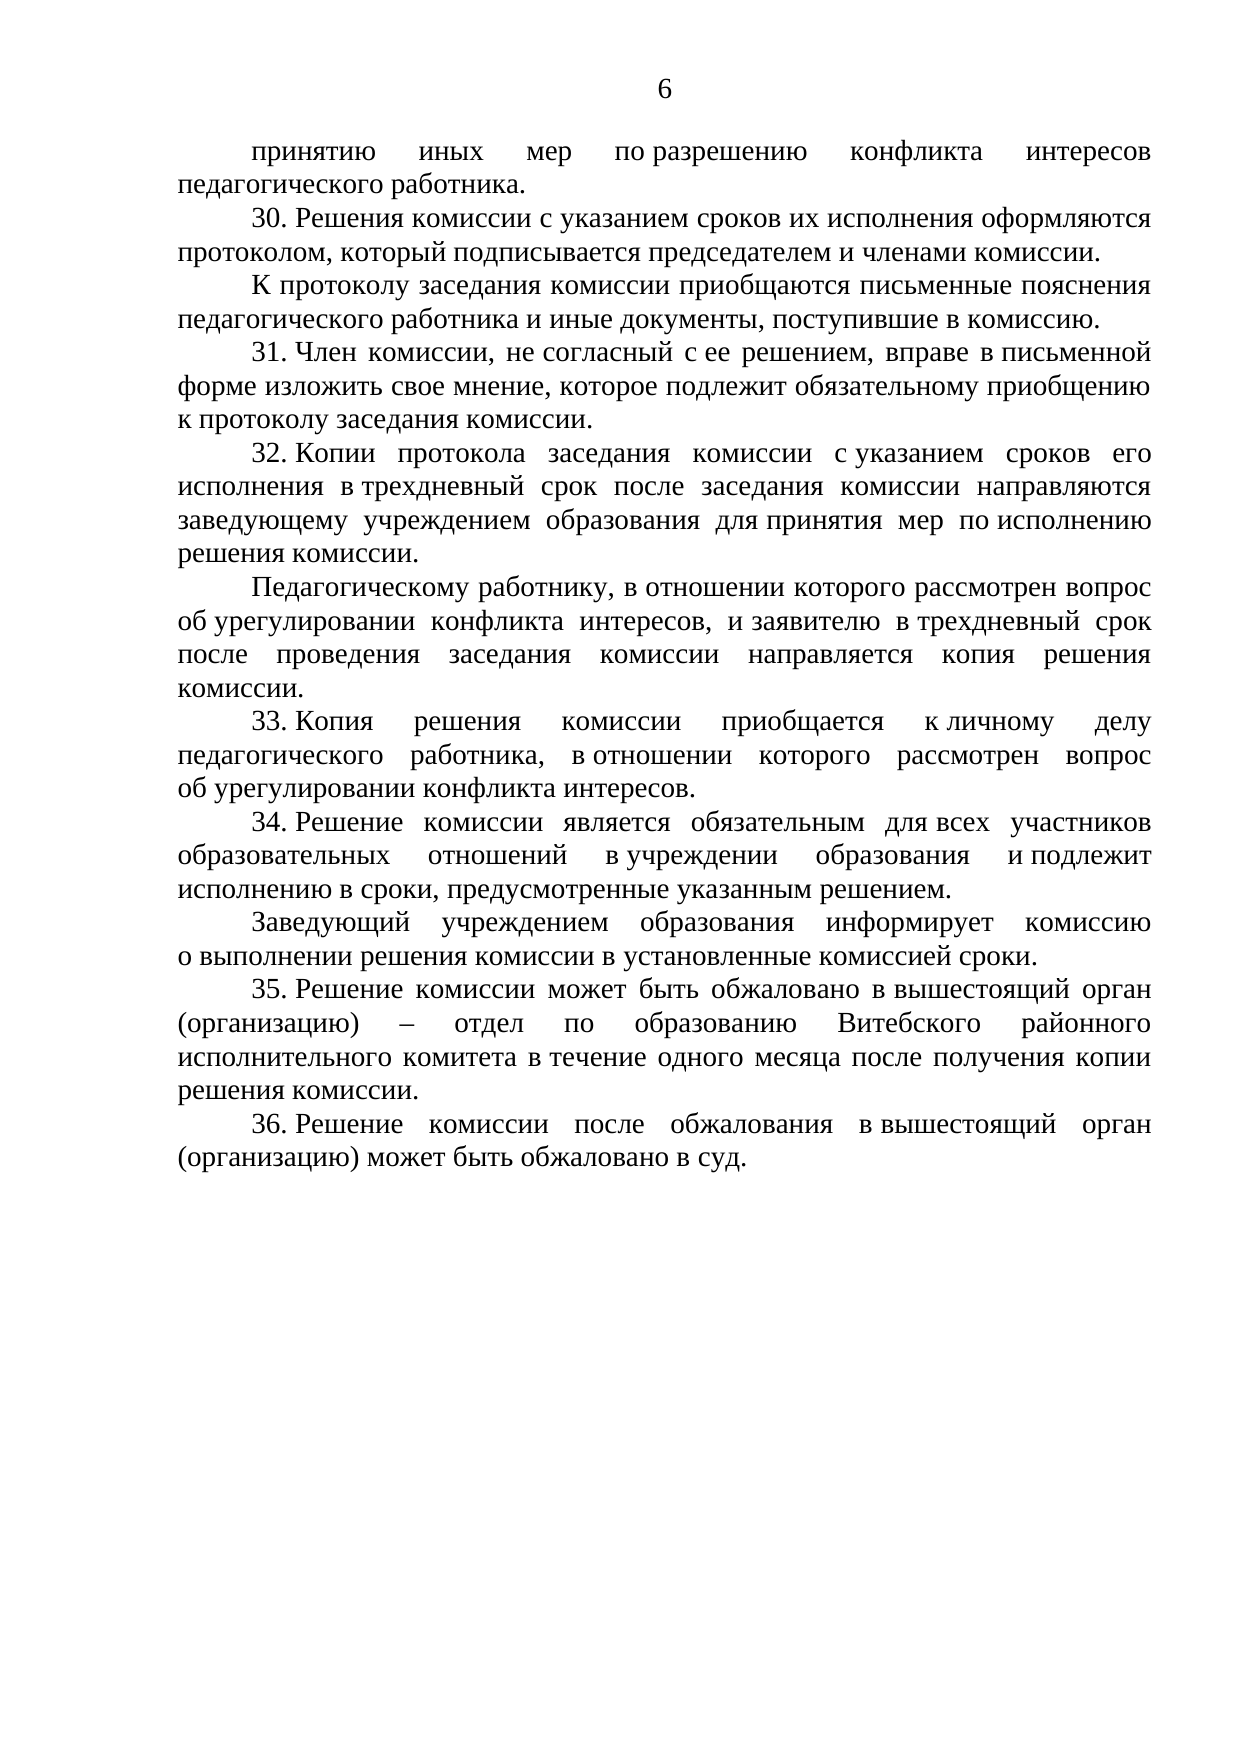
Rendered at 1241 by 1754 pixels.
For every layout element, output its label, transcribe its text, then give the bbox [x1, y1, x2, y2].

text 30. Решения комиссии с указанием сроков их исполнения оформляются протоколом, который подписывается председателем и членами комиссии. [177, 200, 1152, 267]
text 33. Копия решения комиссии приобщается к личному делу педагогического работника, в отношении которого рассмотрен вопрос об урегулировании конфликта интересов. [177, 703, 1152, 804]
text 35. Решение комиссии может быть обжаловано в вышестоящий орган (организацию) – отдел по образованию Витебского районного исполнительного комитета в течение одного месяца после получения копии решения комиссии. [177, 972, 1152, 1106]
text 32. Копии протокола заседания комиссии с указанием сроков его исполнения в трехдневный срок после заседания комиссии направляются заведующему учреждением образования для принятия мер по исполнению решения комиссии. [177, 435, 1152, 569]
text принятию иных мер по разрешению конфликта интересов педагогического работника. [177, 133, 1152, 200]
text 34. Решение комиссии является обязательным для всех участников образовательных отношений в учреждении образования и подлежит исполнению в сроки, предусмотренные указанным решением. [177, 804, 1152, 904]
text Педагогическому работнику, в отношении которого рассмотрен вопрос об урегулировании конфликта интересов, и заявителю в трехдневный срок после проведения заседания комиссии направляется копия решения комиссии. [177, 569, 1152, 703]
text 36. Решение комиссии после обжалования в вышестоящий орган (организацию) может быть обжаловано в суд. [177, 1106, 1152, 1173]
text Заведующий учреждением образования информирует комиссию о выполнении решения комиссии в установленные комиссией сроки. [177, 904, 1152, 972]
text 31. Член комиссии, не согласный с ее решением, вправе в письменной форме изложить свое мнение, которое подлежит обязательному приобщению к протоколу заседания комиссии. [177, 334, 1152, 435]
text К протоколу заседания комиссии приобщаются письменные пояснения педагогического работника и иные документы, поступившие в комиссию. [177, 267, 1152, 334]
